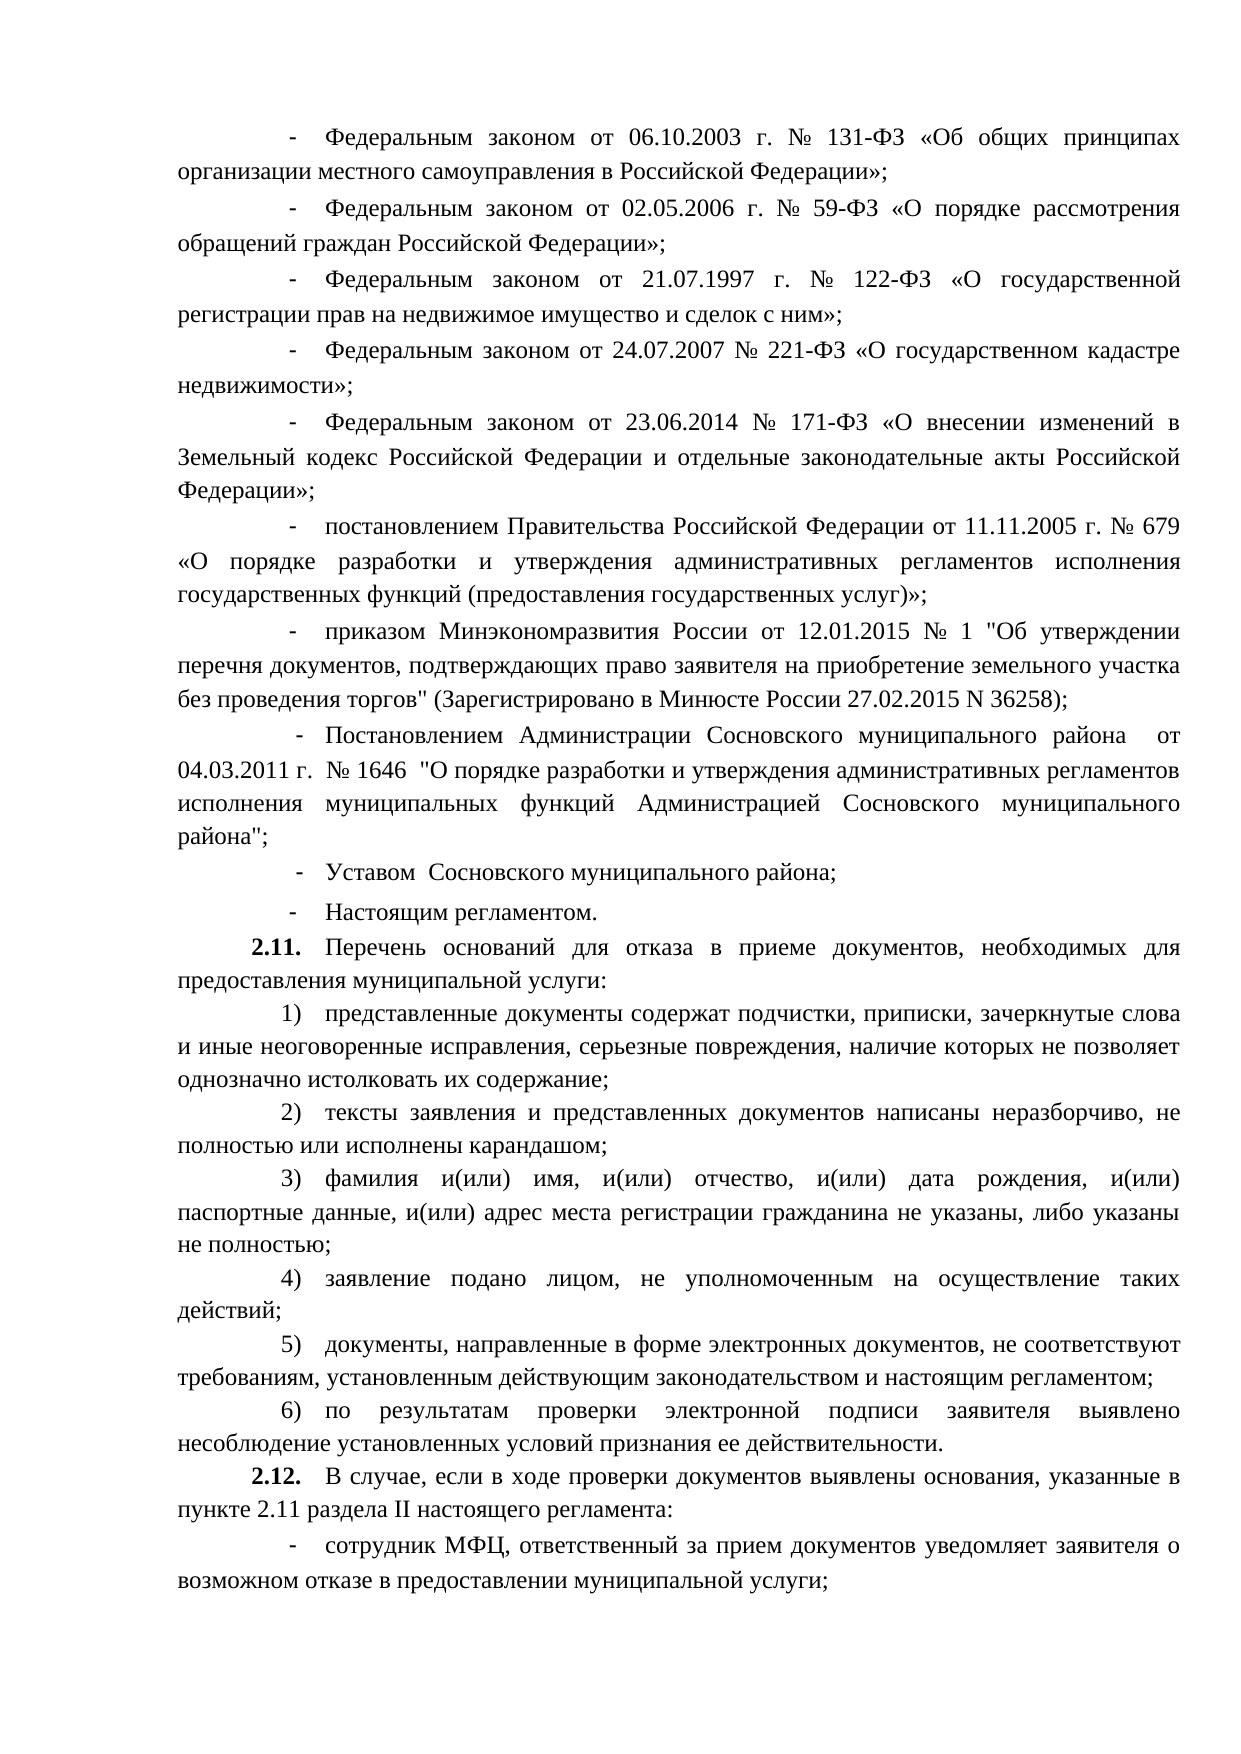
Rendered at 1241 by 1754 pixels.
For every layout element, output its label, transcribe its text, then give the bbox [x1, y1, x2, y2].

list постановлением Правительства Российской Федерации от 11.11.2005 г. № 679 «О порядке разработки и утверждения административных регламентов исполнения государственных функций (предоставления государственных услуг)»; [177, 508, 1181, 608]
list документы, направленные в форме электронных документов, не соответствуют требованиям, установленным действующим законодательством и настоящим регламентом; [177, 1329, 1181, 1390]
list Федеральным законом от 21.07.1997 г. № 122-ФЗ «О государственной регистрации прав на недвижимое имущество и сделок с ним»; [177, 261, 1181, 328]
list фамилия и(или) имя, и(или) отчество, и(или) дата рождения, и(или) паспортные данные, и(или) адрес места регистрации гражданина не указаны, либо указаны не полностью; [177, 1163, 1181, 1258]
list приказом Минэкономразвития России от 12.01.2015 № 1 "Об утверждении перечня документов, подтверждающих право заявителя на приобретение земельного участка без проведения торгов" (Зарегистрировано в Минюсте России 27.02.2015 N 36258); [177, 612, 1181, 712]
list Федеральным законом от 06.10.2003 г. № 131-ФЗ «Об общих принципах организации местного самоуправления в Российской Федерации»; [177, 118, 1181, 185]
text 2.12. В случае, если в ходе проверки документов выявлены основания, указанные в пункте 2.11 раздела II настоящего регламента: [177, 1461, 1181, 1522]
list Уставом Сосновского муниципального района; [177, 854, 1181, 888]
list Федеральным законом от 23.06.2014 № 171-ФЗ «О внесении изменений в Земельный кодекс Российской Федерации и отдельные законодательные акты Российской Федерации»; [177, 403, 1181, 504]
list тексты заявления и представленных документов написаны неразборчиво, не полностью или исполнены карандашом; [177, 1097, 1181, 1159]
list Постановлением Администрации Сосновского муниципального района от 04.03.2011 г. № 1646 "О порядке разработки и утверждения административных регламентов исполнения муниципальных функций Администрацией Сосновского муниципального района"; [177, 717, 1181, 850]
list Федеральным законом от 24.07.2007 № 221-ФЗ «О государственном кадастре недвижимости»; [177, 332, 1181, 399]
list Настоящим регламентом. [177, 893, 1181, 927]
list заявление подано лицом, не уполномоченным на осуществление таких действий; [177, 1263, 1181, 1324]
list Федеральным законом от 02.05.2006 г. № 59-ФЗ «О порядке рассмотрения обращений граждан Российской Федерации»; [177, 189, 1181, 257]
text 2.11. Перечень оснований для отказа в приеме документов, необходимых для предоставления муниципальной услуги: [177, 932, 1181, 994]
list сотрудник МФЦ, ответственный за прием документов уведомляет заявителя о возможном отказе в предоставлении муниципальной услуги; [177, 1527, 1181, 1594]
list представленные документы содержат подчистки, приписки, зачеркнутые слова и иные неоговоренные исправления, серьезные повреждения, наличие которых не позволяет однозначно истолковать их содержание; [177, 998, 1181, 1093]
list по результатам проверки электронной подписи заявителя выявлено несоблюдение установленных условий признания ее действительности. [177, 1395, 1181, 1456]
